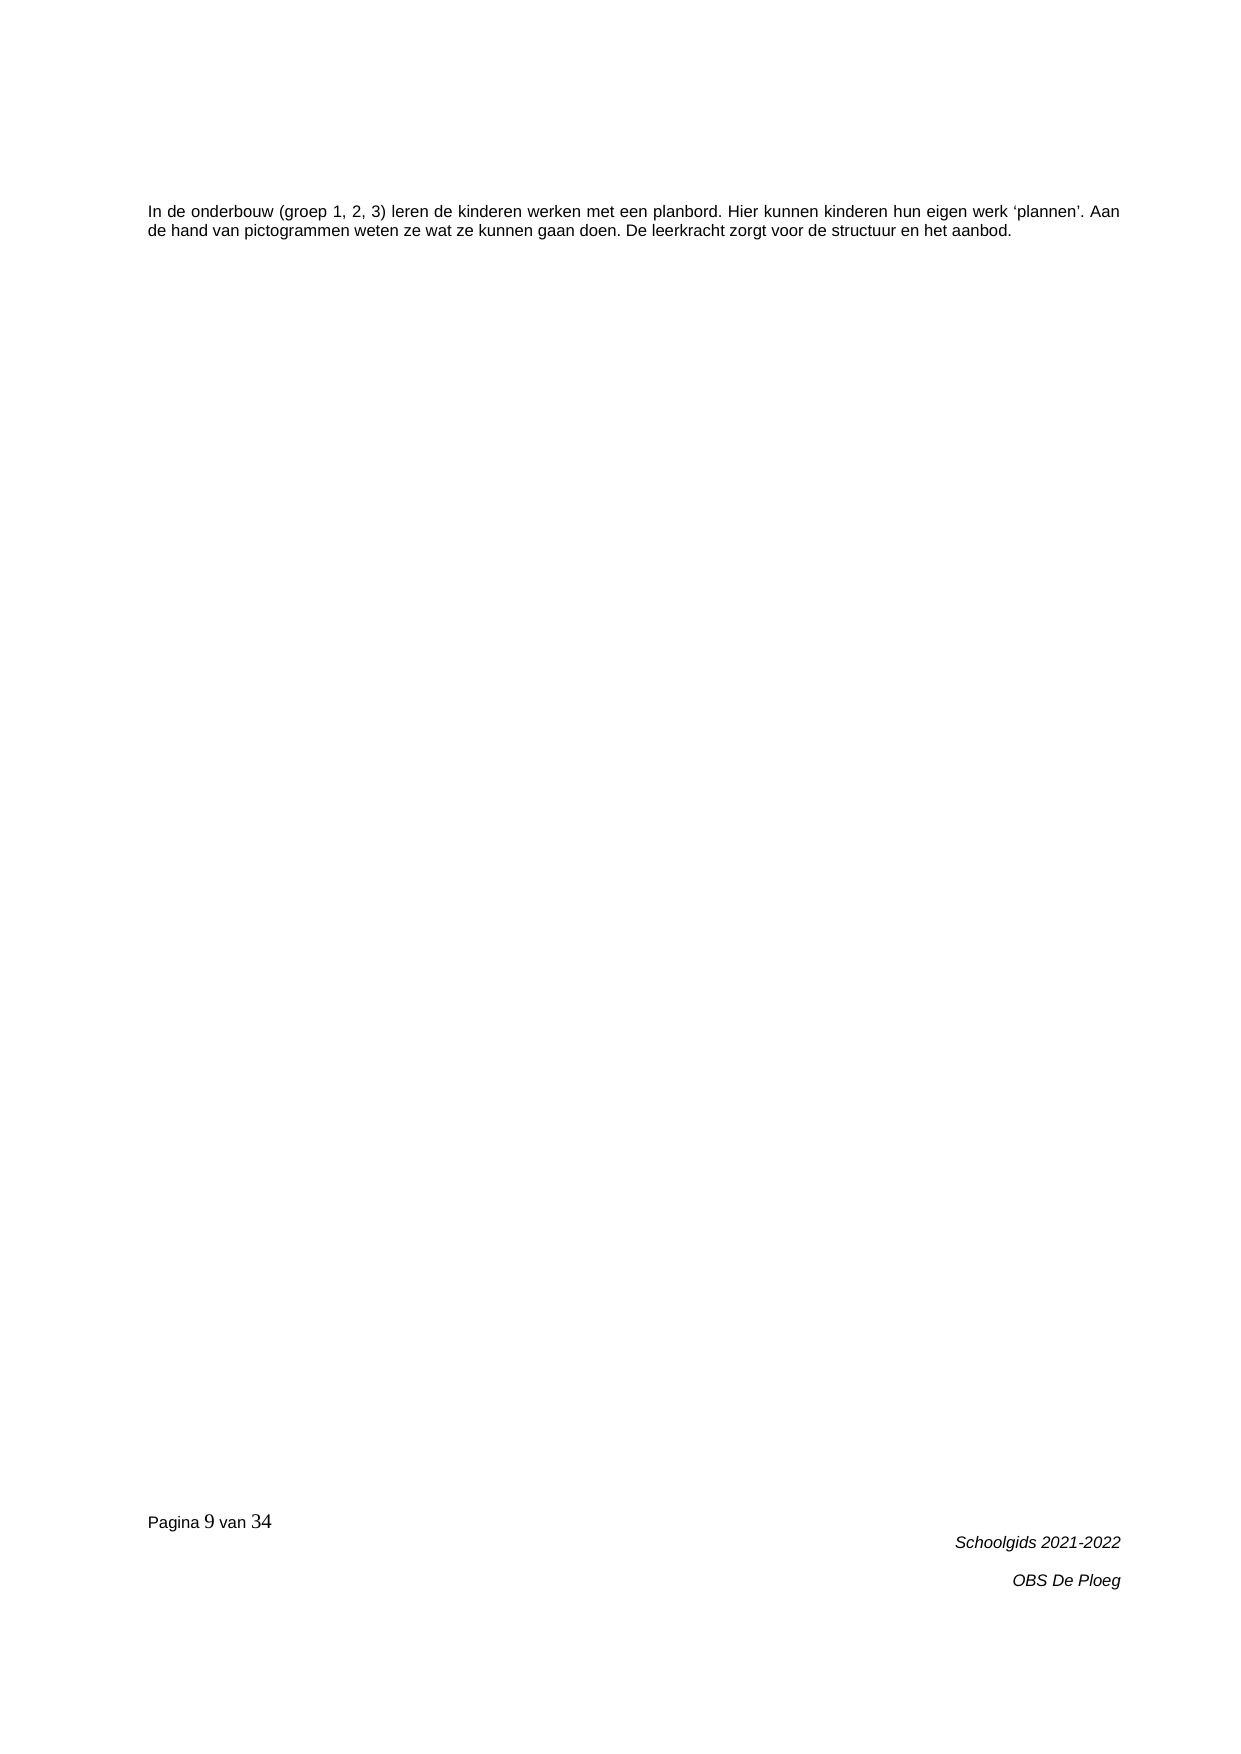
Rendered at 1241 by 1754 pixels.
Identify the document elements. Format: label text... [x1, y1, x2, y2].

text In de onderbouw (groep 1, 2, 3) leren de kinderen werken met een planbord. Hier kunnen kinderen hun eigen werk ‘plannen’. Aan de hand van pictogrammen weten ze wat ze kunnen gaan doen. De leerkracht zorgt voor de structuur en het aanbod. [148, 201, 1122, 240]
